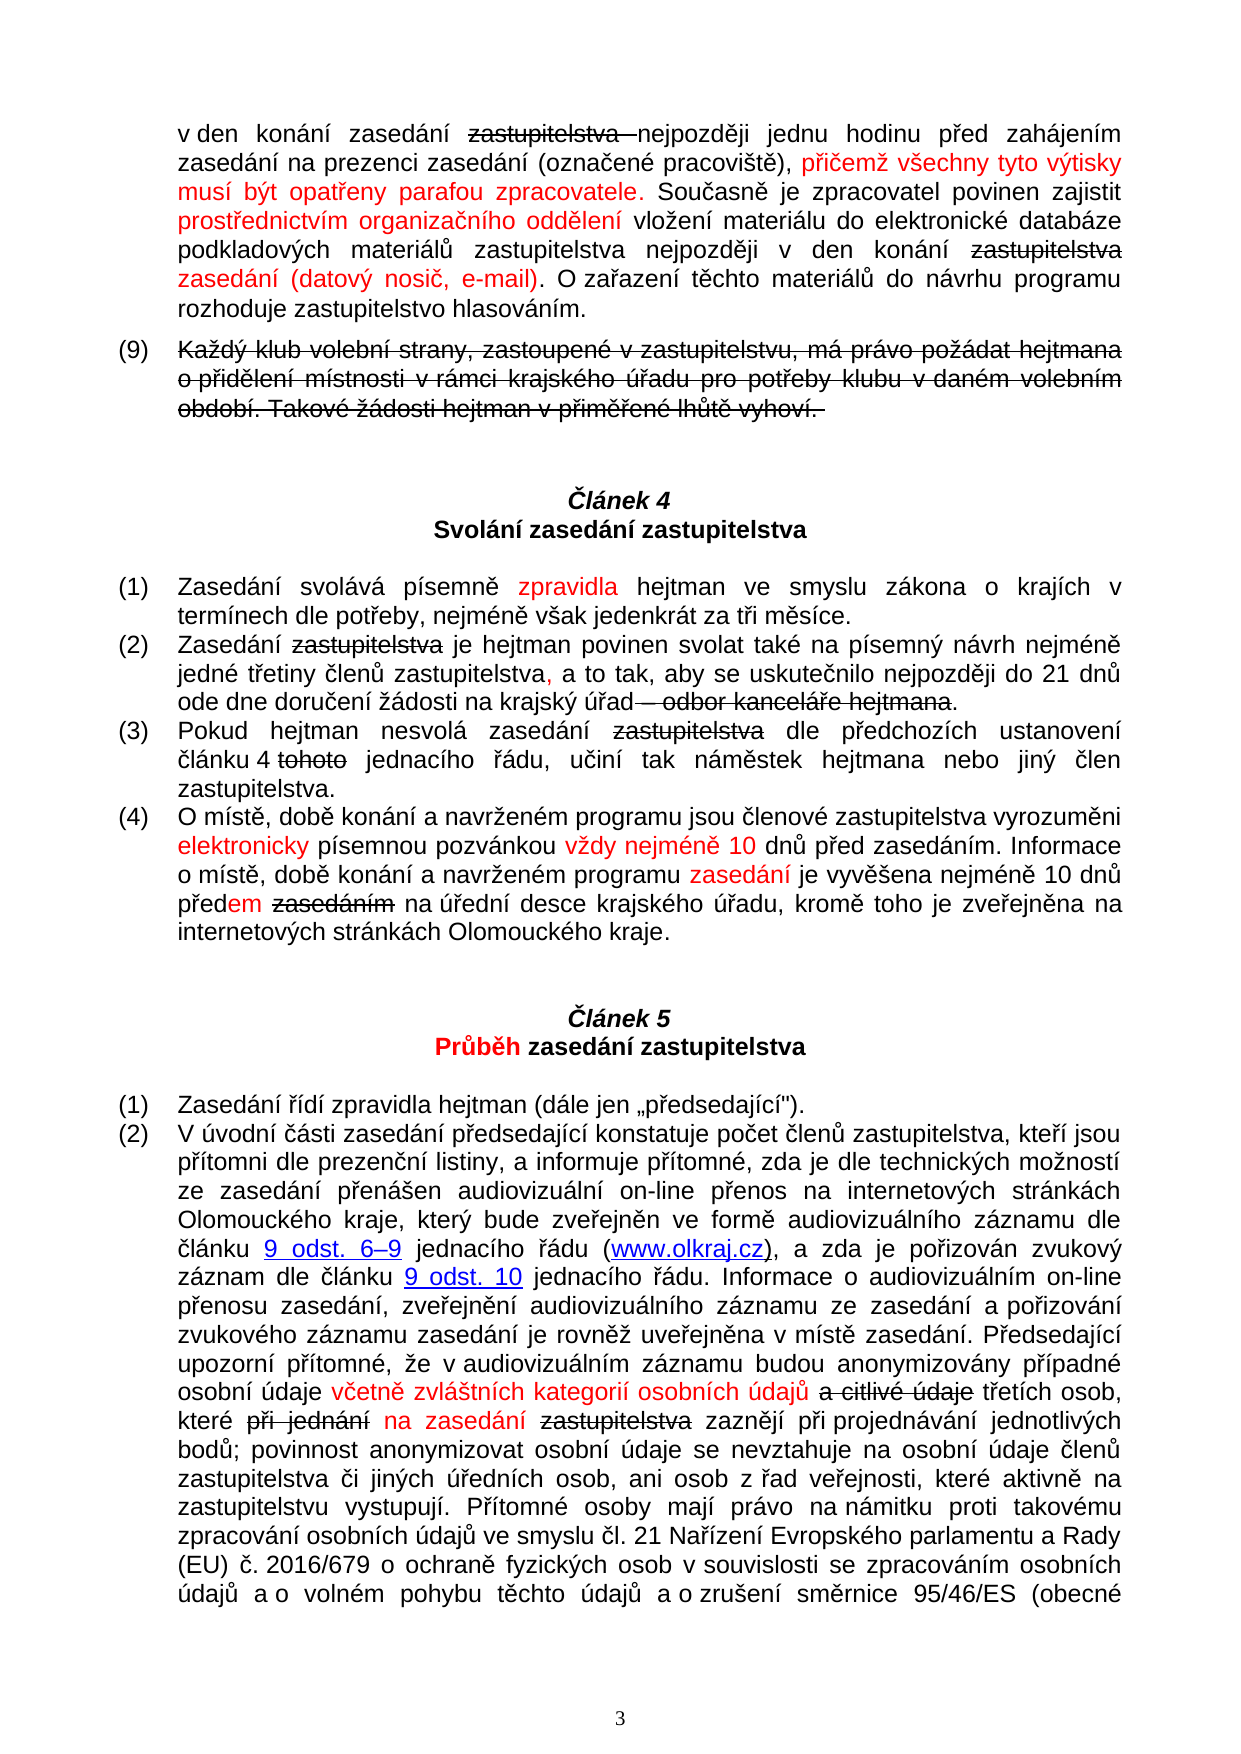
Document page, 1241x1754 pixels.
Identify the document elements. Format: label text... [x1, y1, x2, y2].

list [118, 1118, 1122, 1607]
list Každý klub volební strany, zastoupené v zastupitelstvu, má právo požádat hejtmana o přidělení místnosti v rámci krajského úřadu pro potřeby klubu v daném volebním období. Takové žádosti hejtman v přiměřené lhůtě vyhoví. [118, 335, 1122, 422]
list Pokud hejtman nesvolá zasedání zastupitelstva dle předchozích ustanovení článku 4 tohoto jednacího řádu, učiní tak náměstek hejtmana nebo jiný člen zastupitelstva. [118, 716, 1122, 802]
list O místě, době konání a navrženém programu jsou členové zastupitelstva vyrozuměni elektronicky písemnou pozvánkou vždy nejméně 10 dnů před zasedáním. Informace o místě, době konání a navrženém programu zasedání je vyvěšena nejméně 10 dnů předem zasedáním na úřední desce krajského úřadu, kromě toho je zveřejněna na internetových stránkách Olomouckého kraje. [118, 802, 1122, 946]
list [118, 118, 1122, 322]
subtitle Svolání zasedání zastupitelstva [118, 515, 1122, 543]
text Článek 5 [118, 1003, 1122, 1032]
list Zasedání svolává písemně zpravidla hejtman ve smyslu zákona o krajích v termínech dle potřeby, nejméně však jedenkrát za tři měsíce. [118, 572, 1122, 630]
text Článek 4 [118, 486, 1122, 515]
list Zasedání řídí zpravidla hejtman (dále jen „předsedající"). [118, 1090, 1122, 1118]
list Zasedání zastupitelstva je hejtman povinen svolat také na písemný návrh nejméně jedné třetiny členů zastupitelstva, a to tak, aby se uskutečnilo nejpozději do 21 dnů ode dne doručení žádosti na krajský úřad – odbor kanceláře hejtmana. [118, 630, 1122, 716]
subtitle Průběh zasedání zastupitelstva [118, 1032, 1122, 1061]
